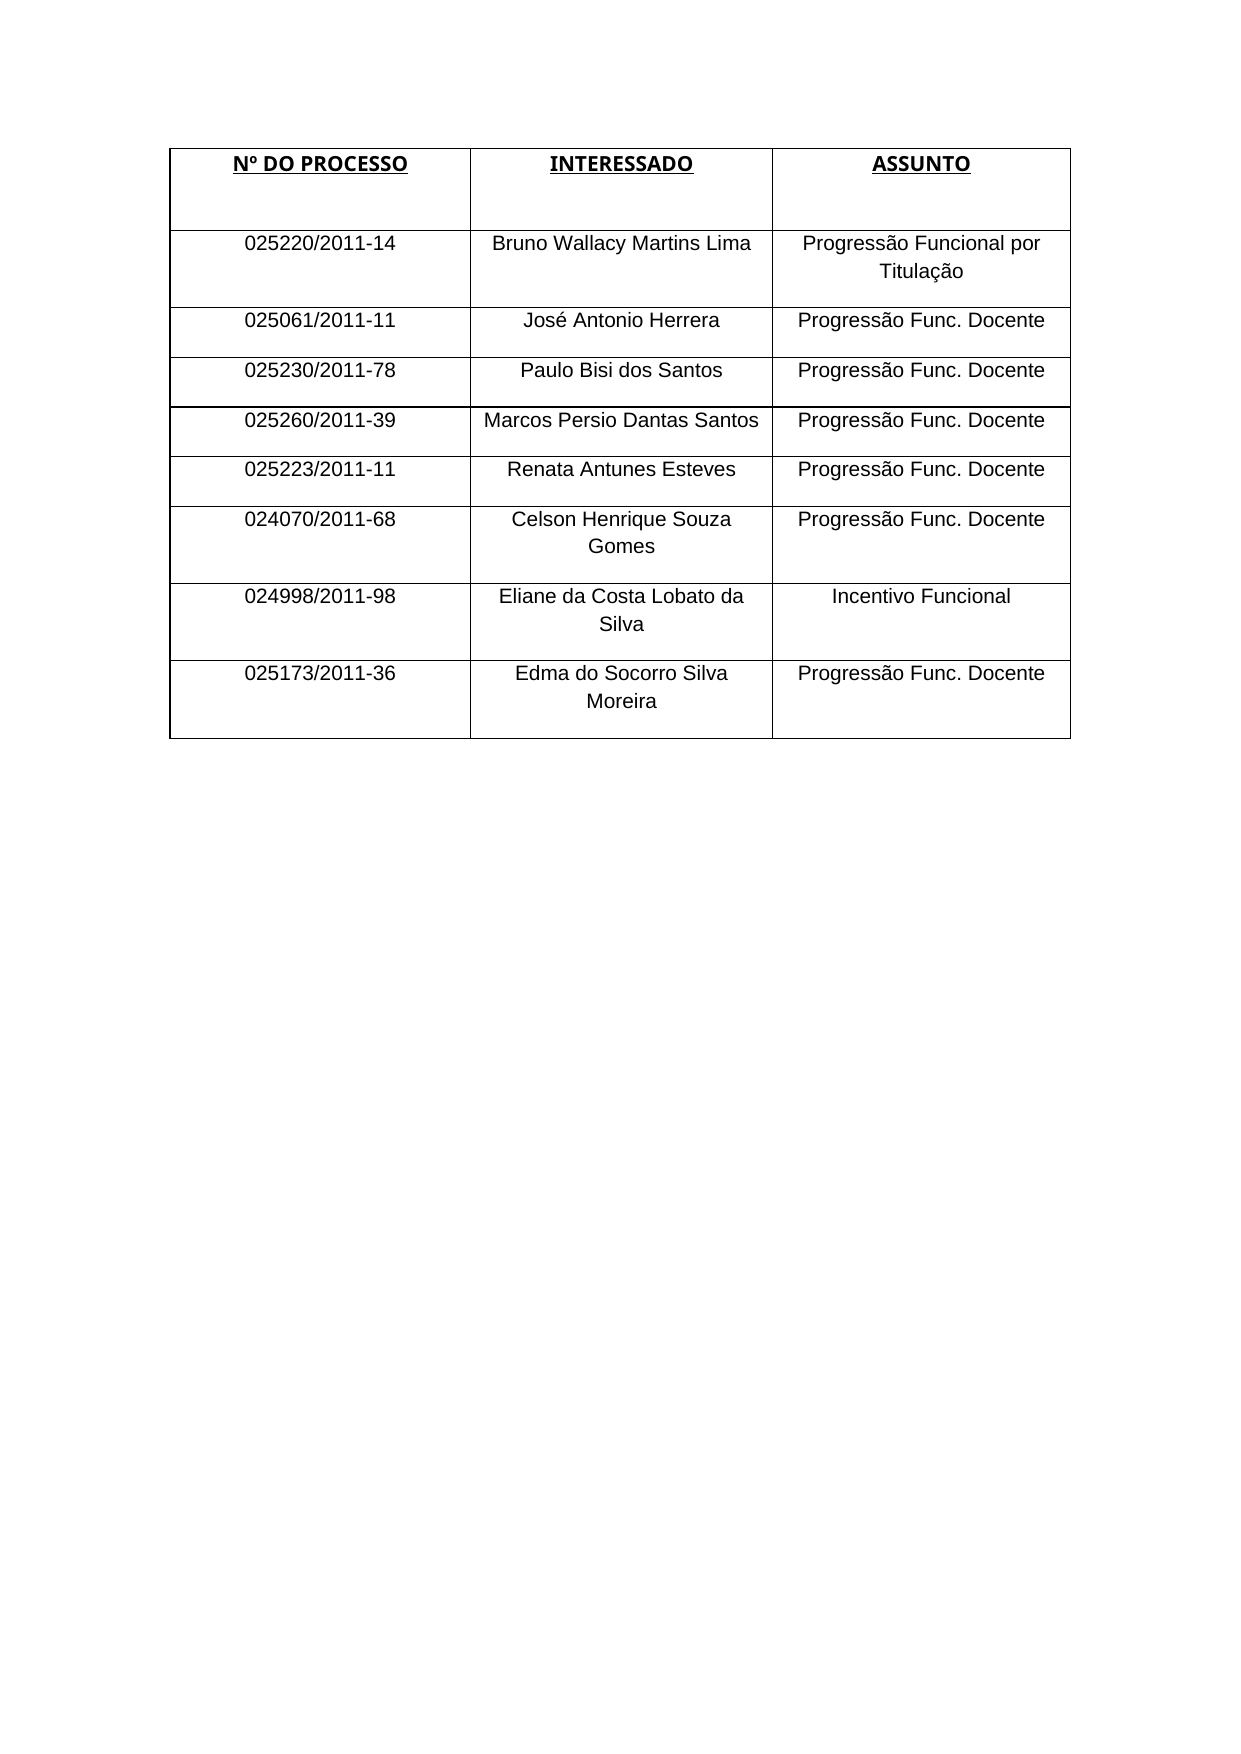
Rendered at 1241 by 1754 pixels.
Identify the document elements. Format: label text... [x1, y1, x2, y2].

table_cell Marcos Persio Dantas Santos [471, 408, 772, 456]
table_header INTERESSADO [471, 149, 772, 230]
table_cell Progressão Func. Docente [773, 408, 1070, 456]
table_cell Progressão Func. Docente [773, 457, 1070, 506]
table_cell Progressão Func. Docente [773, 507, 1070, 583]
table_cell Eliane da Costa Lobato da Silva [471, 584, 772, 660]
table_cell Bruno Wallacy Martins Lima [471, 231, 772, 307]
table_header ASSUNTO [773, 149, 1070, 230]
table_cell 025220/2011-14 [171, 231, 470, 307]
table_cell 025061/2011-11 [171, 308, 470, 357]
table_cell Progressão Func. Docente [773, 308, 1070, 357]
table_cell José Antonio Herrera [471, 308, 772, 357]
table_cell 025260/2011-39 [171, 408, 470, 456]
table_cell Progressão Func. Docente [773, 661, 1070, 737]
table_header Nº DO PROCESSO [171, 149, 470, 230]
table_cell 025173/2011-36 [171, 661, 470, 737]
table_cell 025230/2011-78 [171, 358, 470, 406]
table_cell 025223/2011-11 [171, 457, 470, 506]
table_cell Celson Henrique Souza Gomes [471, 507, 772, 583]
table_cell 024998/2011-98 [171, 584, 470, 660]
table_cell Progressão Func. Docente [773, 358, 1070, 406]
table_cell Progressão Funcional por Titulação [773, 231, 1070, 307]
table_cell Edma do Socorro Silva Moreira [471, 661, 772, 737]
table_cell Renata Antunes Esteves [471, 457, 772, 506]
table_cell 024070/2011-68 [171, 507, 470, 583]
table_cell Paulo Bisi dos Santos [471, 358, 772, 406]
table_cell Incentivo Funcional [773, 584, 1070, 660]
